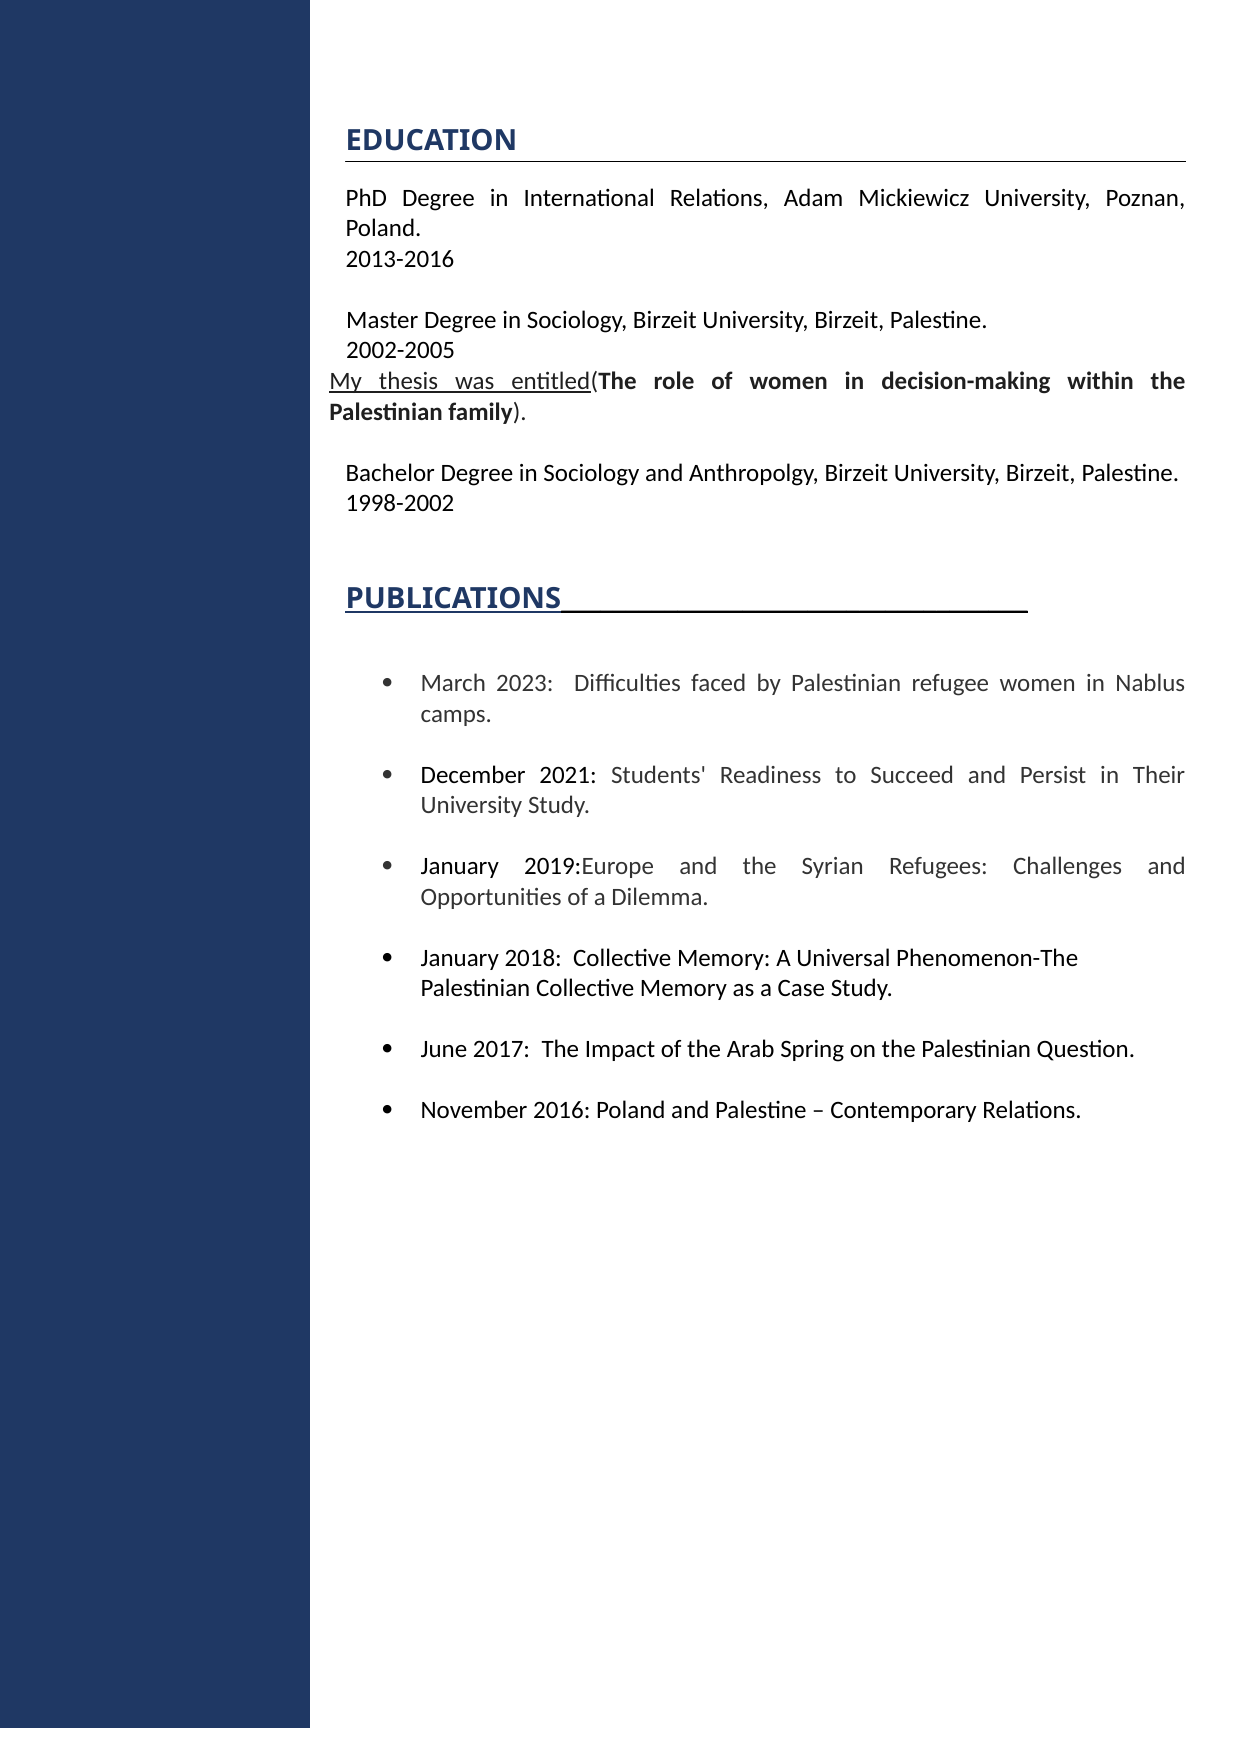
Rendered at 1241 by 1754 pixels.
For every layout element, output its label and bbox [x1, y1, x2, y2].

table_cell [0, 0, 310, 1728]
table_cell [310, 0, 1204, 1728]
